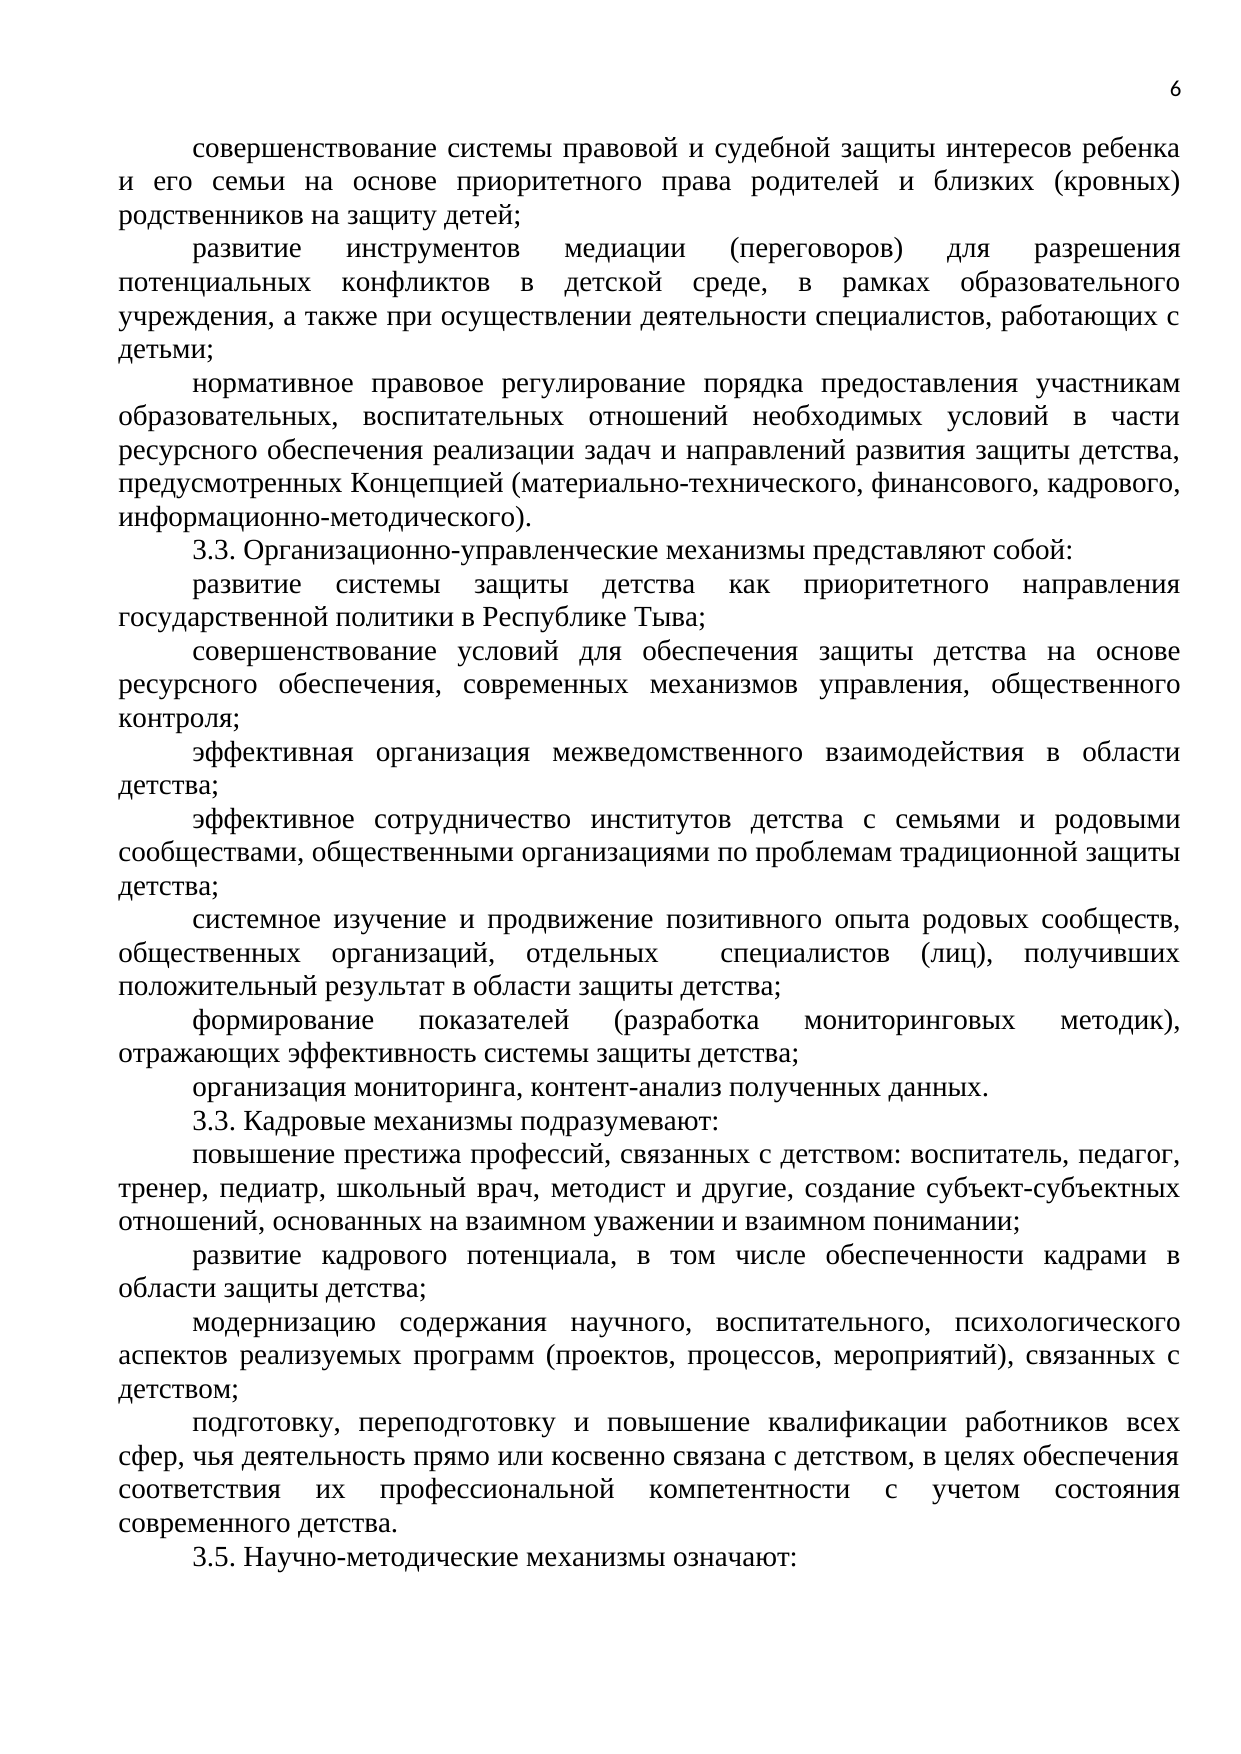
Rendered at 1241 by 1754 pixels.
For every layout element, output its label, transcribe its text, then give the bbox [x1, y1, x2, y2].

text развитие инструментов медиации (переговоров) для разрешения потенциальных конфликтов в детской среде, в рамках образовательного учреждения, а также при осуществлении деятельности специалистов, работающих с детьми; [118, 231, 1181, 365]
text развитие кадрового потенциала, в том числе обеспеченности кадрами в области защиты детства; [118, 1237, 1181, 1304]
text модернизацию содержания научного, воспитательного, психологического аспектов реализуемых программ (проектов, процессов, мероприятий), связанных с детством; [118, 1304, 1181, 1404]
text подготовку, переподготовку и повышение квалификации работников всех сфер, чья деятельность прямо или косвенно связана с детством, в целях обеспечения соответствия их профессиональной компетентности с учетом состояния современного детства. [118, 1404, 1181, 1539]
text организация мониторинга, контент-анализ полученных данных. [118, 1069, 1181, 1103]
text эффективная организация межведомственного взаимодействия в области детства; [118, 734, 1181, 801]
text 3.5. Научно-методические механизмы означают: [118, 1539, 1181, 1572]
text нормативное правовое регулирование порядка предоставления участникам образовательных, воспитательных отношений необходимых условий в части ресурсного обеспечения реализации задач и направлений развития защиты детства, предусмотренных Концепцией (материально-технического, финансового, кадрового, информационно-методического). [118, 365, 1181, 532]
text системное изучение и продвижение позитивного опыта родовых сообществ, общественных организаций, отдельных специалистов (лиц), получивших положительный результат в области защиты детства; [118, 901, 1181, 1002]
text формирование показателей (разработка мониторинговых методик), отражающих эффективность системы защиты детства; [118, 1002, 1181, 1069]
text повышение престижа профессий, связанных с детством: воспитатель, педагог, тренер, педиатр, школьный врач, методист и другие, создание субъект-субъектных отношений, основанных на взаимном уважении и взаимном понимании; [118, 1136, 1181, 1237]
text совершенствование условий для обеспечения защиты детства на основе ресурсного обеспечения, современных механизмов управления, общественного контроля; [118, 633, 1181, 734]
text совершенствование системы правовой и судебной защиты интересов ребенка и его семьи на основе приоритетного права родителей и близких (кровных) родственников на защиту детей; [118, 130, 1181, 231]
text 3.3. Кадровые механизмы подразумевают: [118, 1103, 1181, 1136]
text 3.3. Организационно-управленческие механизмы представляют собой: [118, 532, 1181, 566]
text развитие системы защиты детства как приоритетного направления государственной политики в Республике Тыва; [118, 566, 1181, 633]
text эффективное сотрудничество институтов детства с семьями и родовыми сообществами, общественными организациями по проблемам традиционной защиты детства; [118, 801, 1181, 901]
